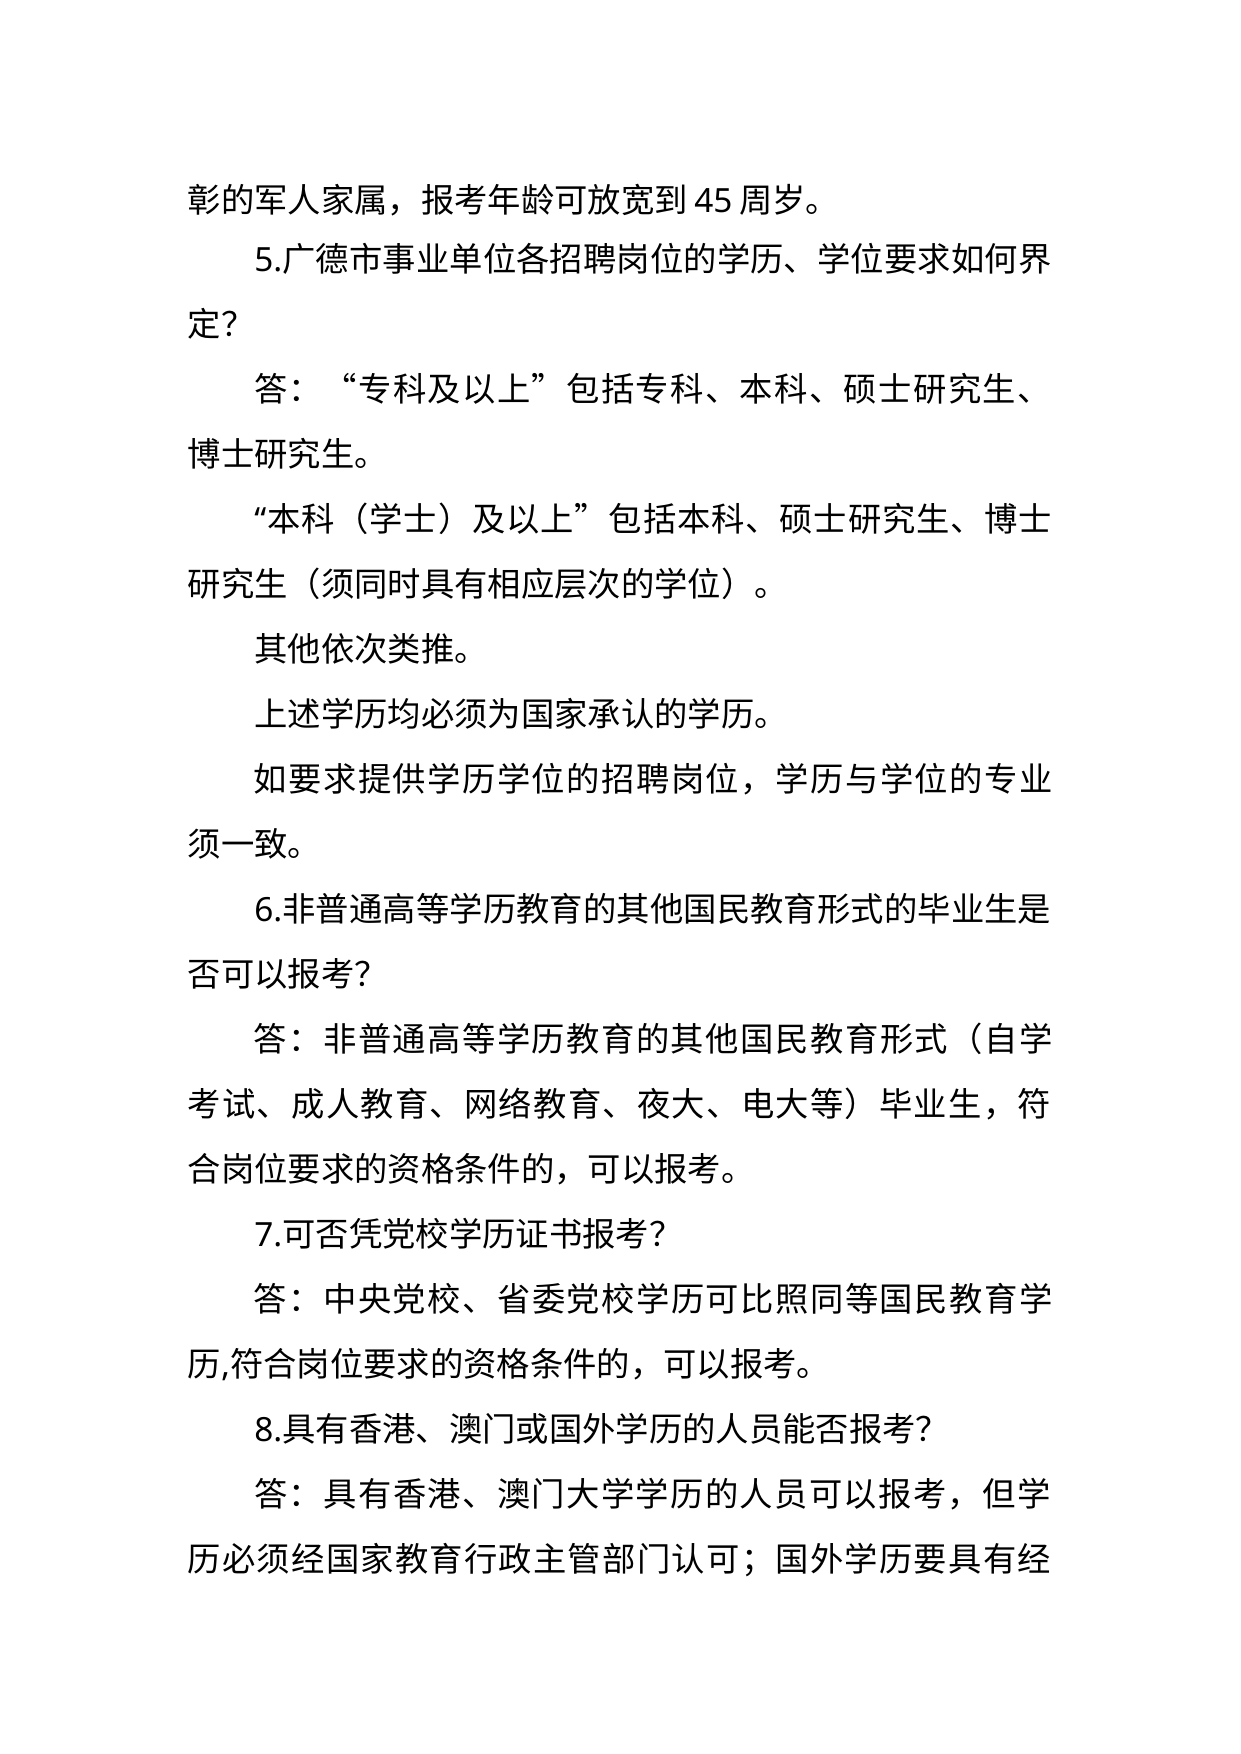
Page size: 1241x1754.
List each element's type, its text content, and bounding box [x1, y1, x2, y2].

text 答：中央党校、省委党校学历可比照同等国民教育学历,符合岗位要求的资格条件的，可以报考。 [187, 1264, 1053, 1394]
text “本科（学士）及以上”包括本科、硕士研究生、博士研究生（须同时具有相应层次的学位）。 [187, 484, 1053, 614]
text 上述学历均必须为国家承认的学历。 [187, 679, 1053, 744]
text 答：“专科及以上”包括专科、本科、硕士研究生、博士研究生。 [187, 354, 1053, 484]
text 5.广德市事业单位各招聘岗位的学历、学位要求如何界定？ [187, 224, 1053, 354]
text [187, 1459, 1053, 1589]
text 6.非普通高等学历教育的其他国民教育形式的毕业生是否可以报考？ [187, 874, 1053, 1004]
text 7.可否凭党校学历证书报考？ [187, 1199, 1053, 1264]
text 8.具有香港、澳门或国外学历的人员能否报考？ [187, 1394, 1053, 1459]
text 如要求提供学历学位的招聘岗位，学历与学位的专业须一致。 [187, 744, 1053, 874]
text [187, 162, 1053, 224]
text 答：非普通高等学历教育的其他国民教育形式（自学考试、成人教育、网络教育、夜大、电大等）毕业生，符合岗位要求的资格条件的，可以报考。 [187, 1004, 1053, 1199]
text 其他依次类推。 [187, 614, 1053, 679]
